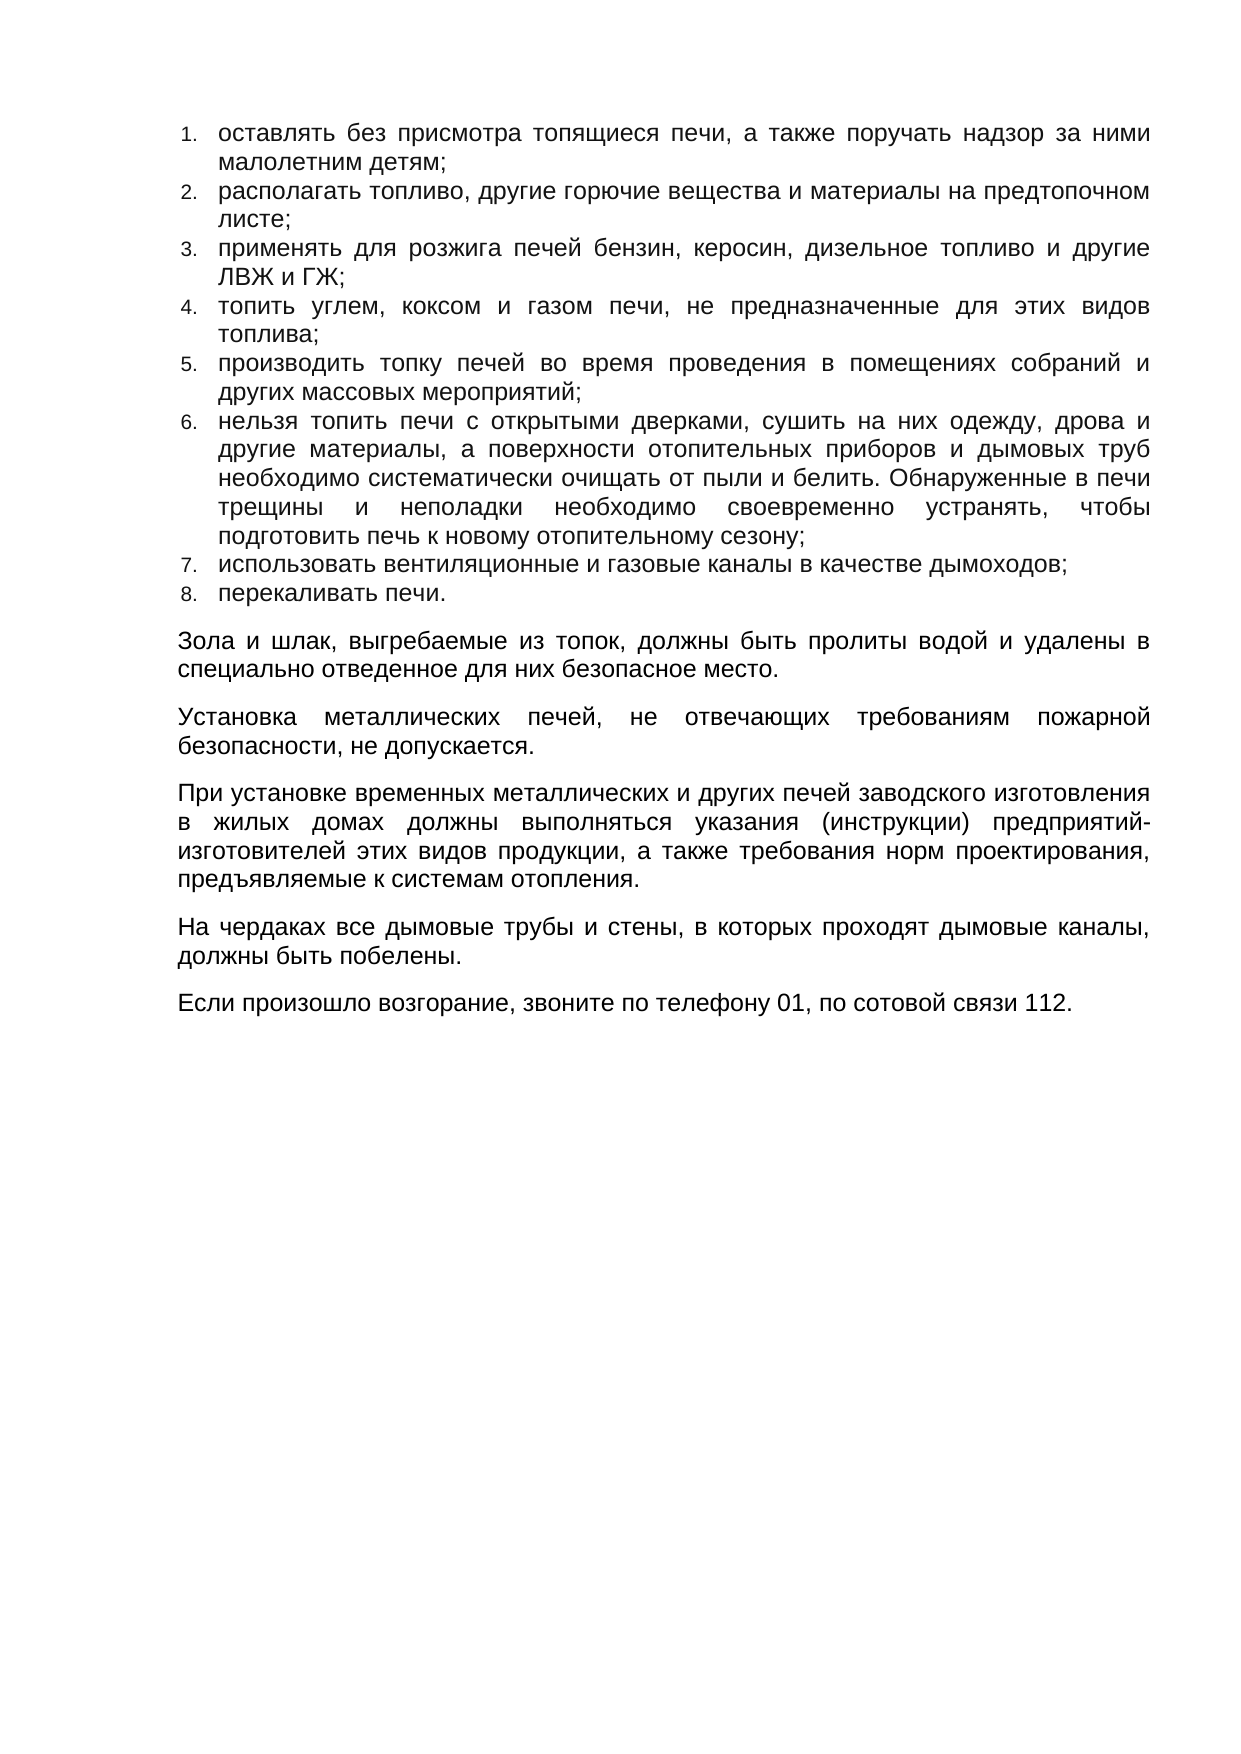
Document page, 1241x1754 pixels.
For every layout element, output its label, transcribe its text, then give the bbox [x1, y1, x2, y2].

list использовать вентиляционные и газовые каналы в качестве дымоходов; [180, 549, 1152, 578]
list перекаливать печи. [180, 578, 1152, 607]
list производить топку печей во время проведения в помещениях собраний и других массовых мероприятий; [180, 348, 1152, 406]
text При установке временных металлических и других печей заводского изготовления в жилых домах должны выполняться указания (инструкции) предприятий-изготовителей этих видов продукции, а также требования норм проектирования, предъявляемые к системам отопления. [177, 778, 1152, 893]
text Установка металлических печей, не отвечающих требованиям пожарной безопасности, не допускается. [177, 702, 1152, 759]
list топить углем, коксом и газом печи, не предназначенные для этих видов топлива; [180, 291, 1152, 348]
text Если произошло возгорание, звоните по телефону 01, по сотовой связи 112. [177, 988, 1152, 1017]
text На чердаках все дымовые трубы и стены, в которых проходят дымовые каналы, должны быть побелены. [177, 912, 1152, 969]
list оставлять без присмотра топящиеся печи, а также поручать надзор за ними малолетним детям; [180, 118, 1152, 176]
list применять для розжига печей бензин, керосин, дизельное топливо и другие ЛВЖ и ГЖ; [180, 233, 1152, 291]
text Зола и шлак, выгребаемые из топок, должны быть пролиты водой и удалены в специально отведенное для них безопасное место. [177, 626, 1152, 683]
list располагать топливо, другие горючие вещества и материалы на предтопочном листе; [180, 176, 1152, 233]
list нельзя топить печи с открытыми дверками, сушить на них одежду, дрова и другие материалы, а поверхности отопительных приборов и дымовых труб необходимо систематически очищать от пыли и белить. Обнаруженные в печи трещины и неполадки необходимо своевременно устранять, чтобы подготовить печь к новому отопительному сезону; [180, 406, 1152, 549]
